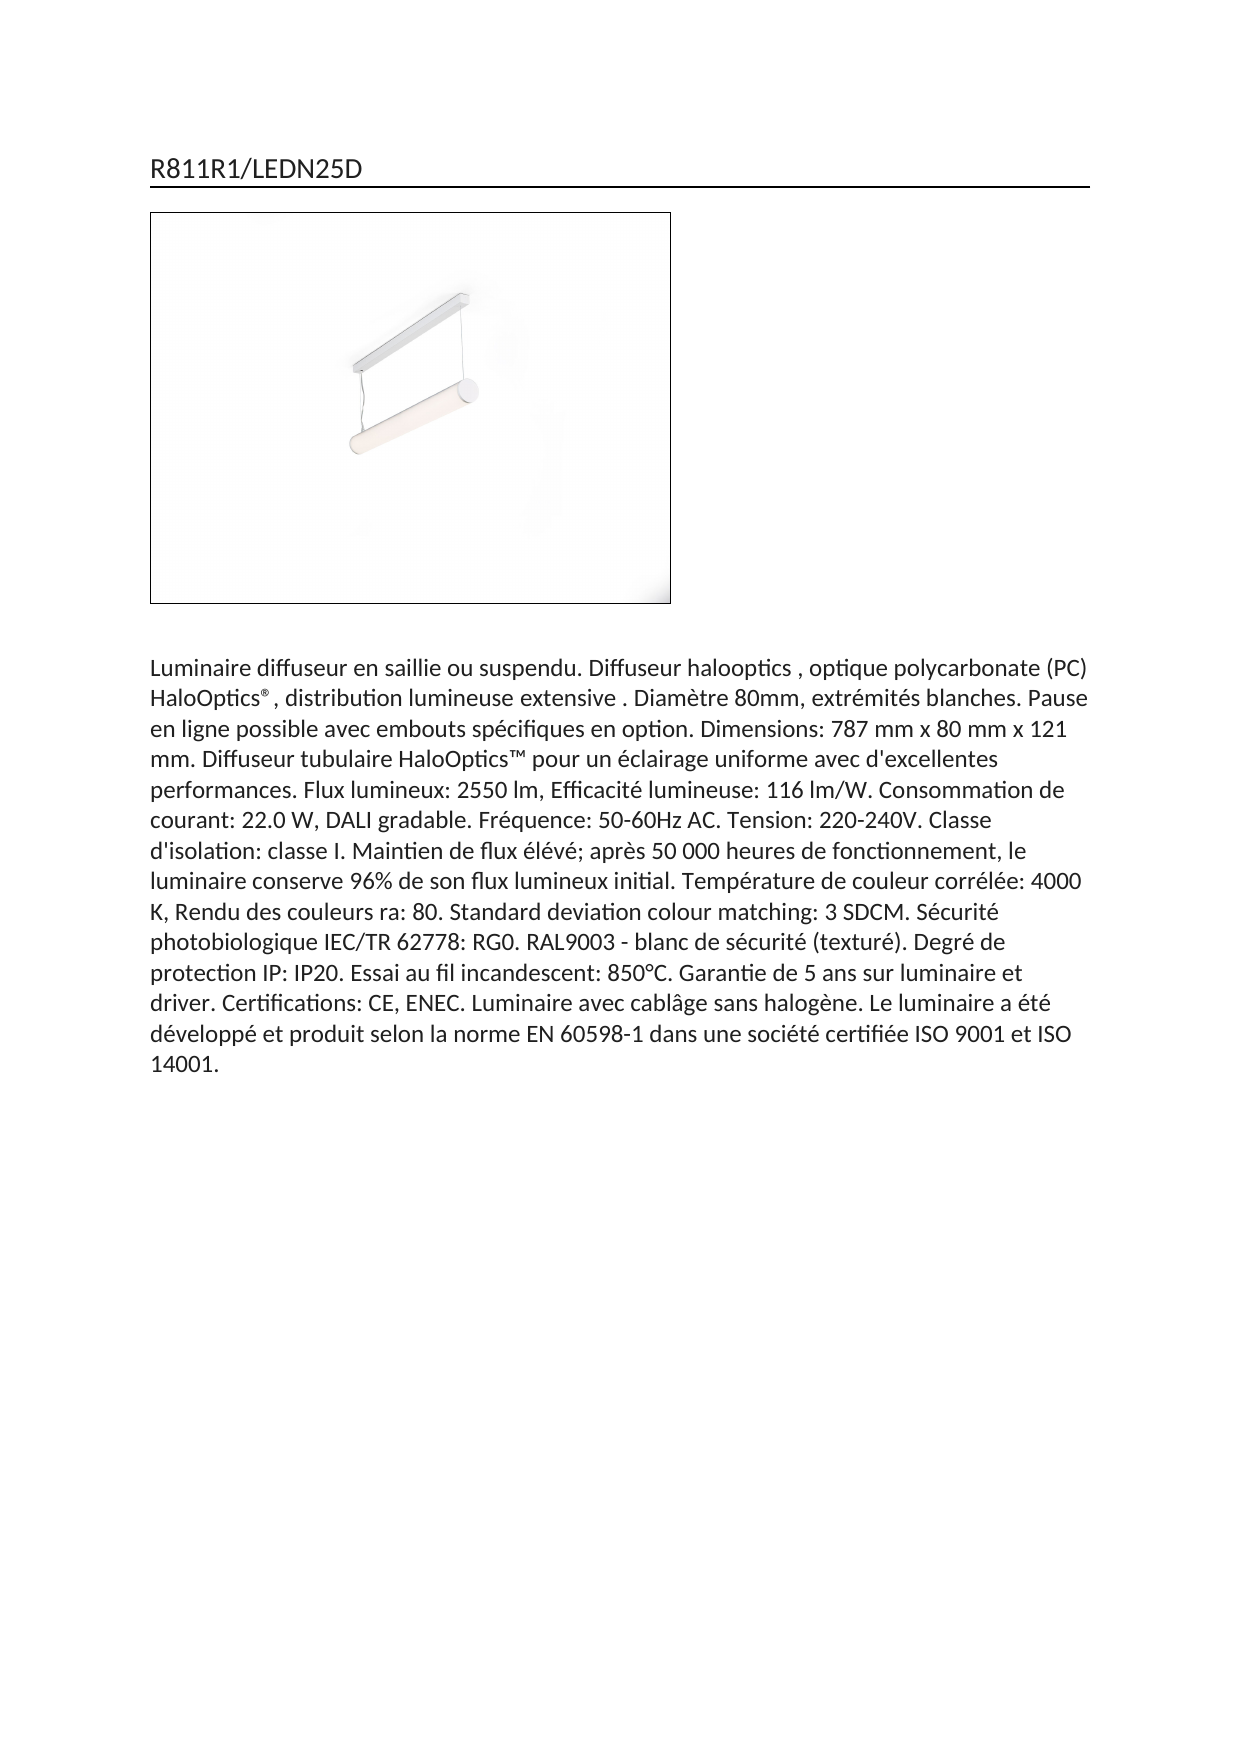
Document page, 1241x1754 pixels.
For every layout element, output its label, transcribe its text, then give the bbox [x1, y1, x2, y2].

text R811R1/LEDN25D [150, 150, 1090, 186]
picture [151, 213, 670, 603]
text Luminaire diffuseur en saillie ou suspendu. Diffuseur halooptics , optique polycarbonate (PC) HaloOptics®, distribution lumineuse extensive . Diamètre 80mm, extrémités blanches. Pause en ligne possible avec embouts spécifiques en option. Dimensions: 787 mm x 80 mm x 121 mm. Diffuseur tubulaire HaloOptics™ pour un éclairage uniforme avec d'excellentes performances. Flux lumineux: 2550 lm, Efficacité lumineuse: 116 lm/W. Consommation de courant: 22.0 W, DALI gradable. Fréquence: 50-60Hz AC. Tension: 220-240V. Classe d'isolation: classe I. Maintien de flux élévé; après 50 000 heures de fonctionnement, le luminaire conserve 96% de son flux lumineux initial. Température de couleur corrélée: 4000 K, Rendu des couleurs ra: 80. Standard deviation colour matching: 3 SDCM. Sécurité photobiologique IEC/TR 62778: RG0. RAL9003 - blanc de sécurité (texturé). Degré de protection IP: IP20. Essai au fil incandescent: 850°C. Garantie de 5 ans sur luminaire et driver. Certifications: CE, ENEC. Luminaire avec cablâge sans halogène. Le luminaire a été développé et produit selon la norme EN 60598-1 dans une société certifiée ISO 9001 et ISO 14001. [150, 652, 1090, 1079]
